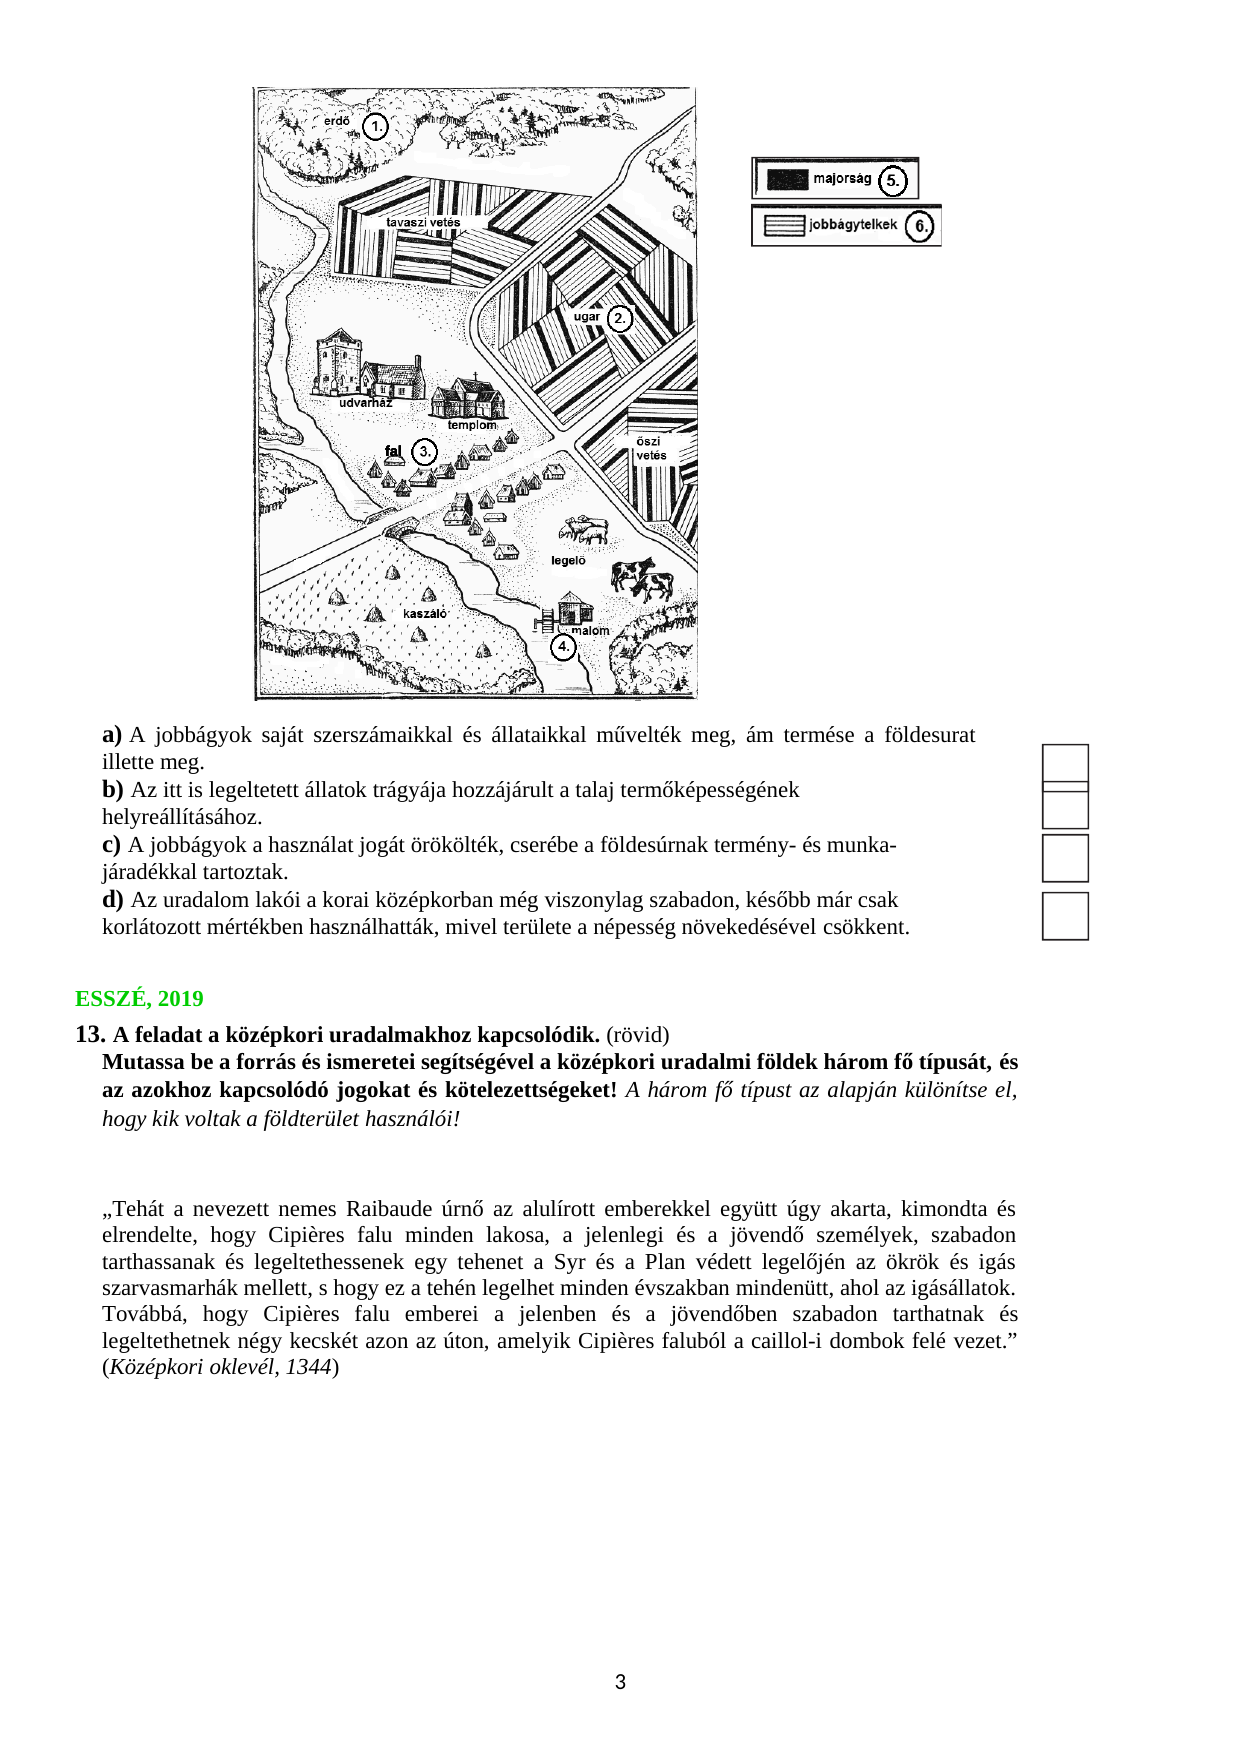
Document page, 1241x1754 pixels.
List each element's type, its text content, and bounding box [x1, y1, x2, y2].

list A feladat a középkori uradalmakhoz kapcsolódik. (rövid) [75, 1019, 1165, 1048]
text „Tehát a nevezett nemes Raibaude úrnő az alulírott emberekkel együtt úgy akarta, kimondta és elrendelte, hogy Cipières falu minden lakosa, a jelenlegi és a jövendő személyek, szabadon tarthassanak és legeltethessenek egy tehenet a Syr és a Plan védett legelőjén az ökrök és igás szarvasmarhák mellett, s hogy ez a tehén legelhet minden évszakban mindenütt, ahol az igásállatok. Továbbá, hogy Cipières falu emberei a jelenben és a jövendőben szabadon tarthatnak és legeltethetnek négy kecskét azon az úton, amelyik Cipières faluból a caillol-i dombok felé vezet.” (Középkori oklevél, 1344) [102, 1195, 1018, 1379]
list A jobbágyok saját szerszámaikkal és állataikkal művelték meg, ám termése a földesurat illette meg. [102, 719, 978, 774]
list Az uradalom lakói a korai középkorban még viszonylag szabadon, később már csak korlátozott mértékben használhatták, mivel területe a népesség növekedésével csökkent. [102, 884, 955, 939]
list A jobbágyok a használat jogát örökölték, cserébe a földesúrnak termény- és munka- járadékkal tartoztak. [102, 829, 939, 884]
picture [753, 206, 941, 243]
list Az itt is legeltetett állatok trágyája hozzájárult a talaj termőképességének helyreállításához. [102, 774, 833, 829]
text ESSZÉ, 2019 [75, 984, 1165, 1011]
picture [753, 159, 917, 197]
picture [252, 87, 698, 701]
text Mutassa be a forrás és ismeretei segítségével a középkori uradalmi földek három fő típusát, és az azokhoz kapcsolódó jogokat és kötelezettségeket! A három fő típust az alapján különítse el, hogy kik voltak a földterület használói! [102, 1048, 1018, 1131]
